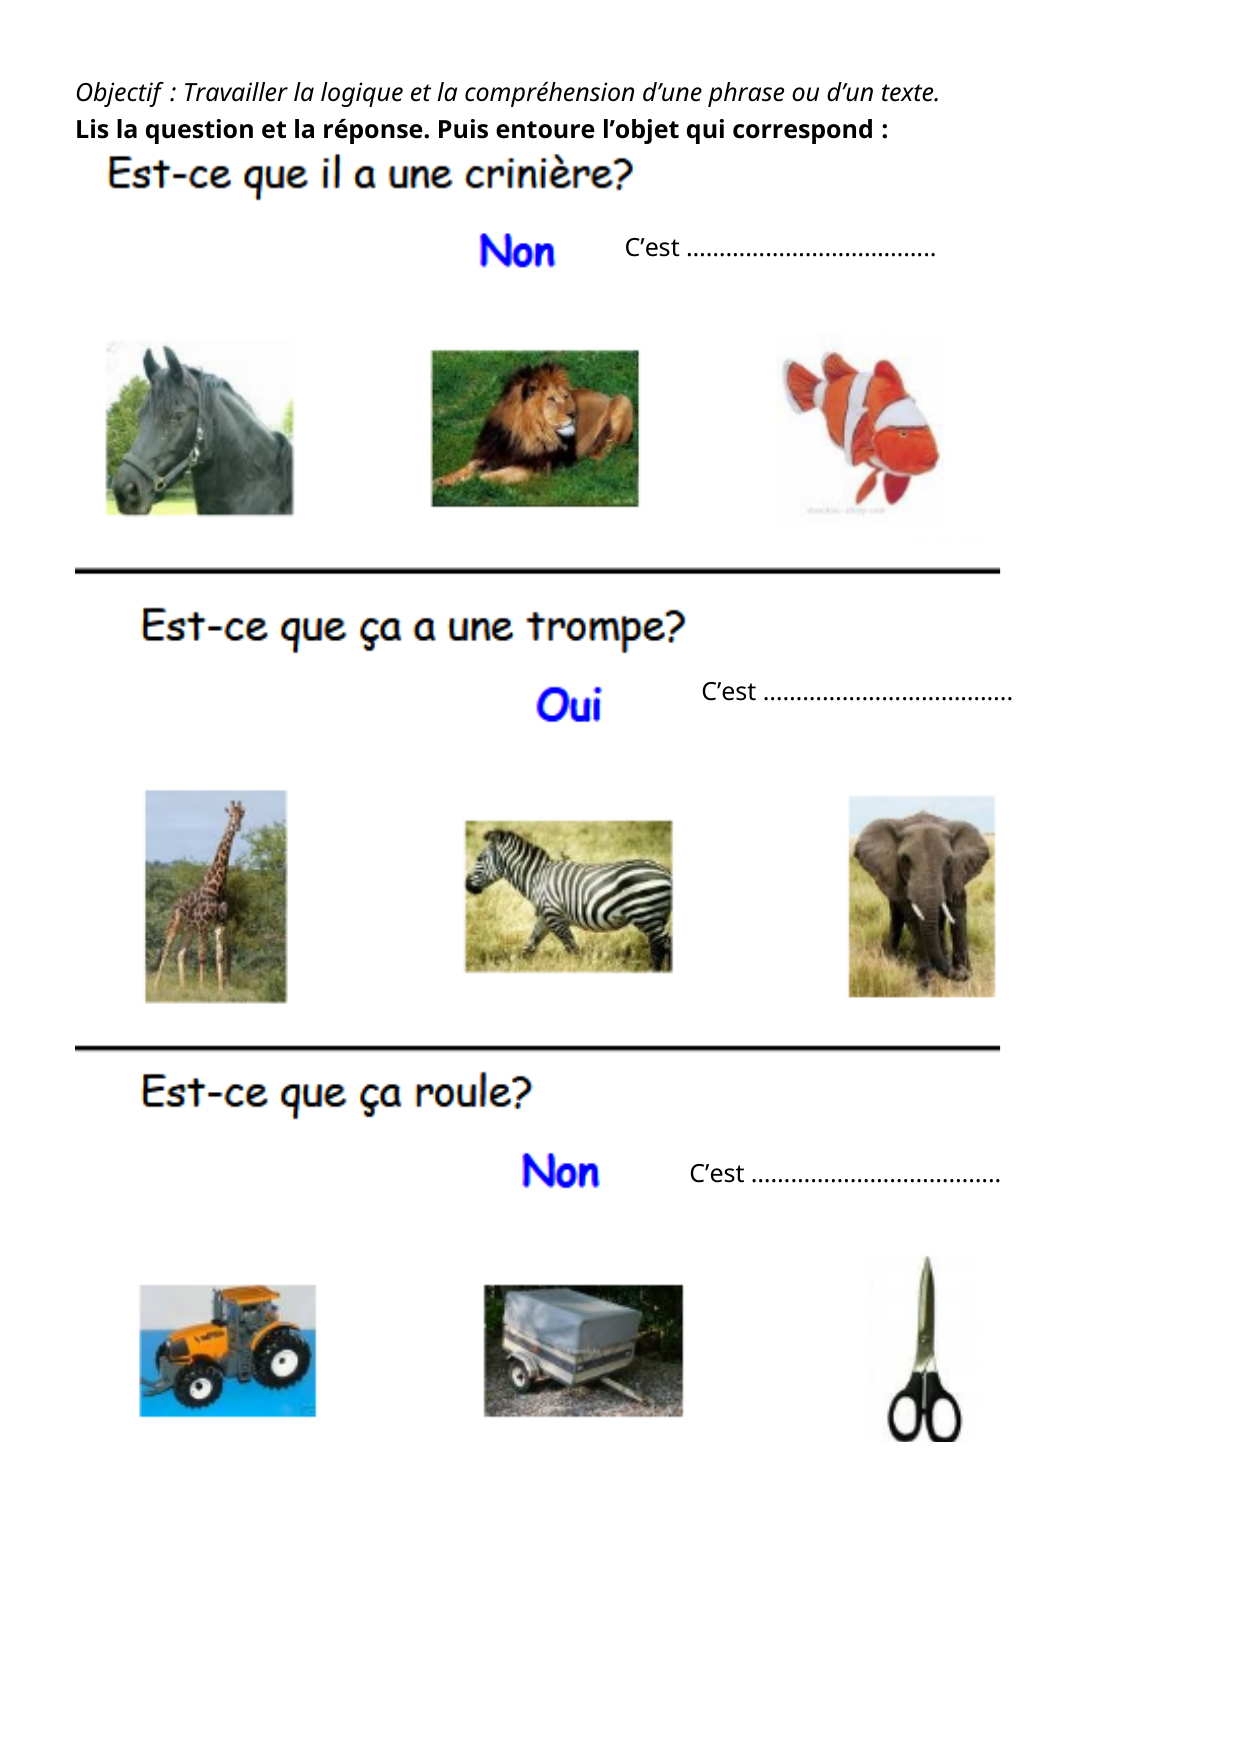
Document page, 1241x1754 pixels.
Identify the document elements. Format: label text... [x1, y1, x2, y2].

text Objectif : Travailler la logique et la compréhension d’une phrase ou d’un texte. [75, 75, 1165, 109]
picture [75, 148, 983, 535]
text Lis la question et la réponse. Puis entoure l’objet qui correspond : [75, 112, 1165, 146]
picture [75, 536, 1001, 1442]
